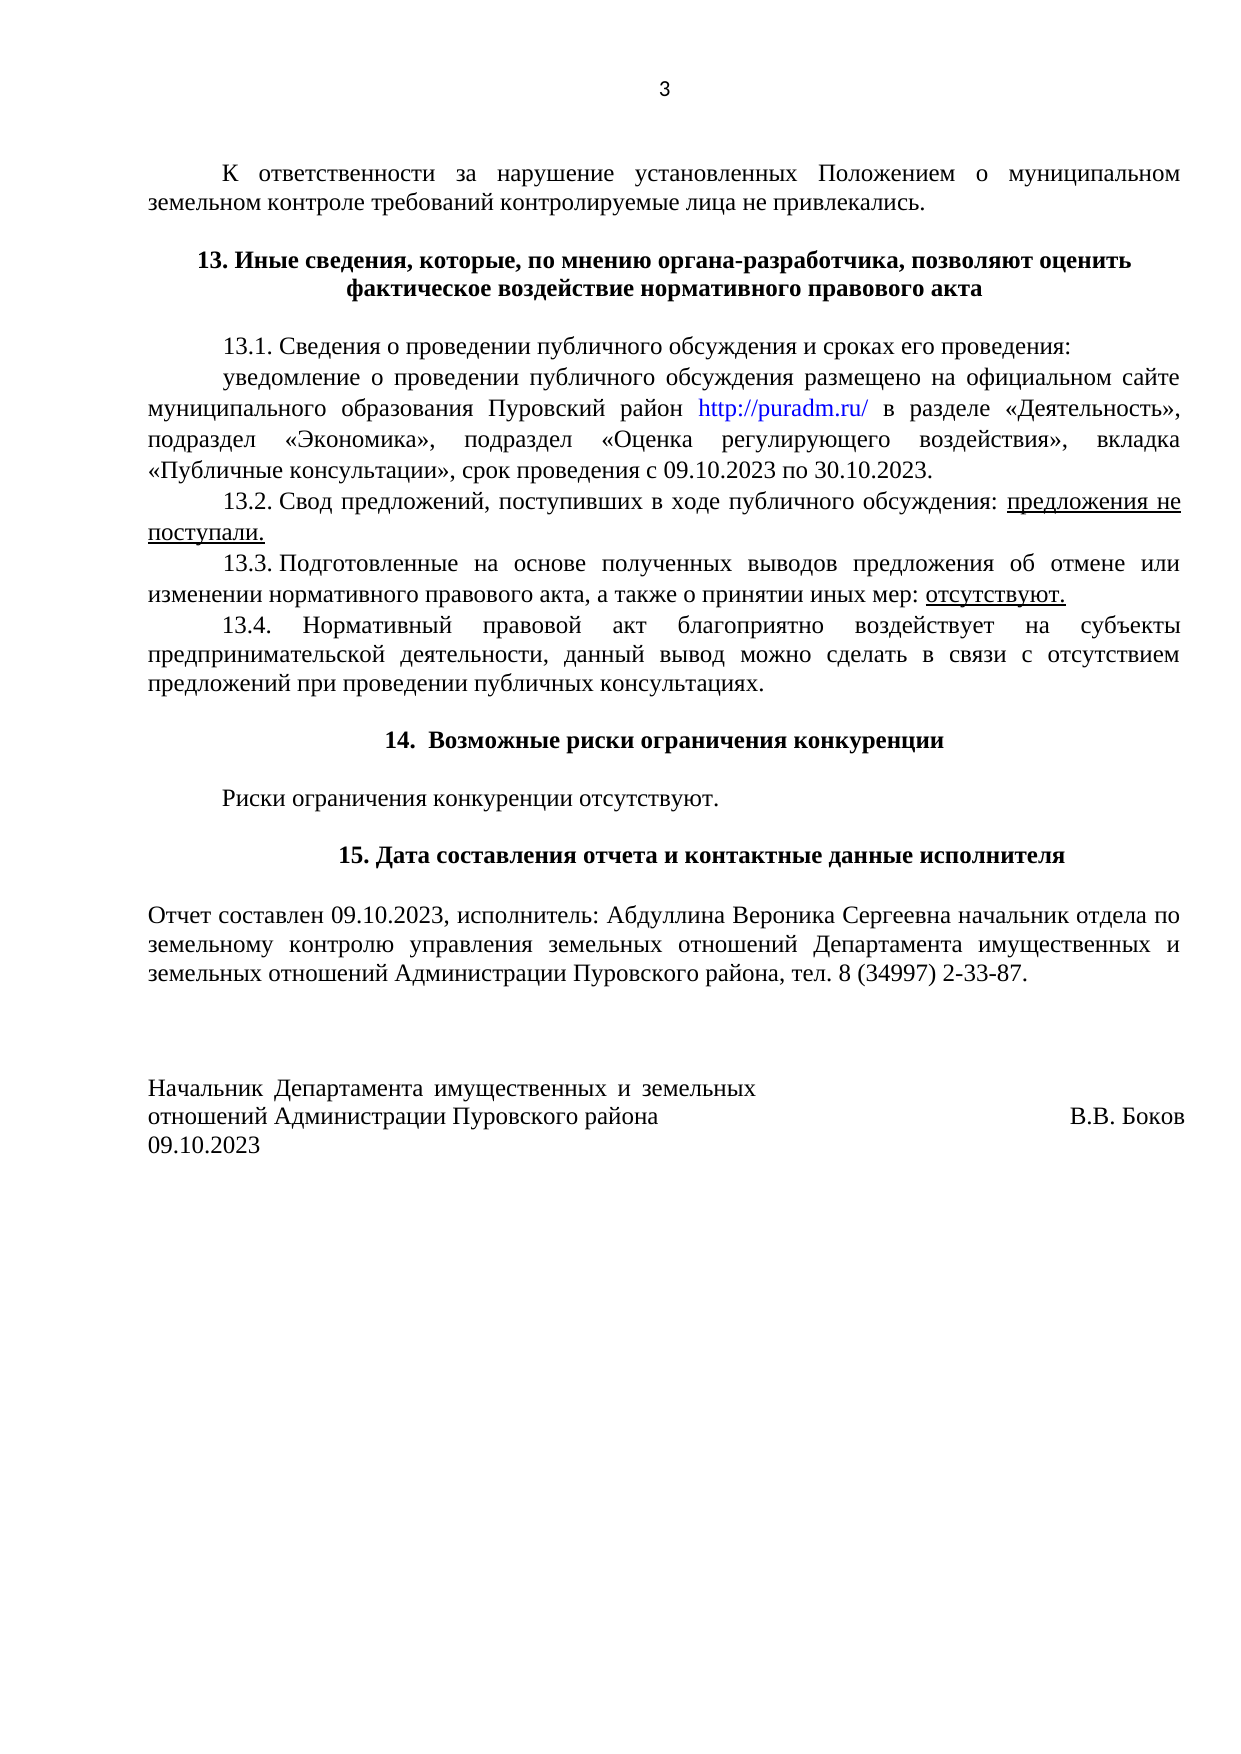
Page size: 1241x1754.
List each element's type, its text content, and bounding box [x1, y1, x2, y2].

text 13.2. Свод предложений, поступивших в ходе публичного обсуждения: предложения не поступали. [148, 486, 1181, 546]
text 09.10.2023 [148, 1130, 1181, 1159]
text Риски ограничения конкуренции отсутствуют. [148, 783, 1181, 812]
text уведомление о проведении публичного обсуждения размещено на официальном сайте муниципального образования Пуровский район http://puradm.ru/ в разделе «Деятельность», подраздел «Экономика», подраздел «Оценка регулирующего воздействия», вкладка «Публичные консультации», срок проведения с 09.10.2023 по 30.10.2023. [148, 362, 1181, 484]
text 15. Дата составления отчета и контактные данные исполнителя [148, 840, 1181, 869]
table_header В.В. Боков [768, 1073, 1196, 1130]
text 14. Возможные риски ограничения конкуренции [148, 725, 1181, 754]
text Отчет составлен 09.10.2023, исполнитель: Абдуллина Вероника Сергеевна начальник отдела по земельному контролю управления земельных отношений Департамента имущественных и земельных отношений Администрации Пуровского района, тел. 8 (34997) 2-33-87. [148, 900, 1181, 986]
text 13.4. Нормативный правовой акт благоприятно воздействует на субъекты предпринимательской деятельности, данный вывод можно сделать в связи с отсутствием предложений при проведении публичных консультациях. [148, 610, 1181, 697]
text 13. Иные сведения, которые, по мнению органа-разработчика, позволяют оценить фактическое воздействие нормативного правового акта [148, 245, 1181, 302]
text 13.3. Подготовленные на основе полученных выводов предложения об отмене или изменении нормативного правового акта, а также о принятии иных мер: отсутствуют. [148, 548, 1181, 608]
text 13.1. Сведения о проведении публичного обсуждения и сроках его проведения: [148, 331, 1181, 360]
table_header Начальник Департамента имущественных и земельных отношений Администрации Пуровского района [136, 1073, 768, 1130]
text К ответственности за нарушение установленных Положением о муниципальном земельном контроле требований контролируемые лица не привлекались. [148, 158, 1181, 216]
